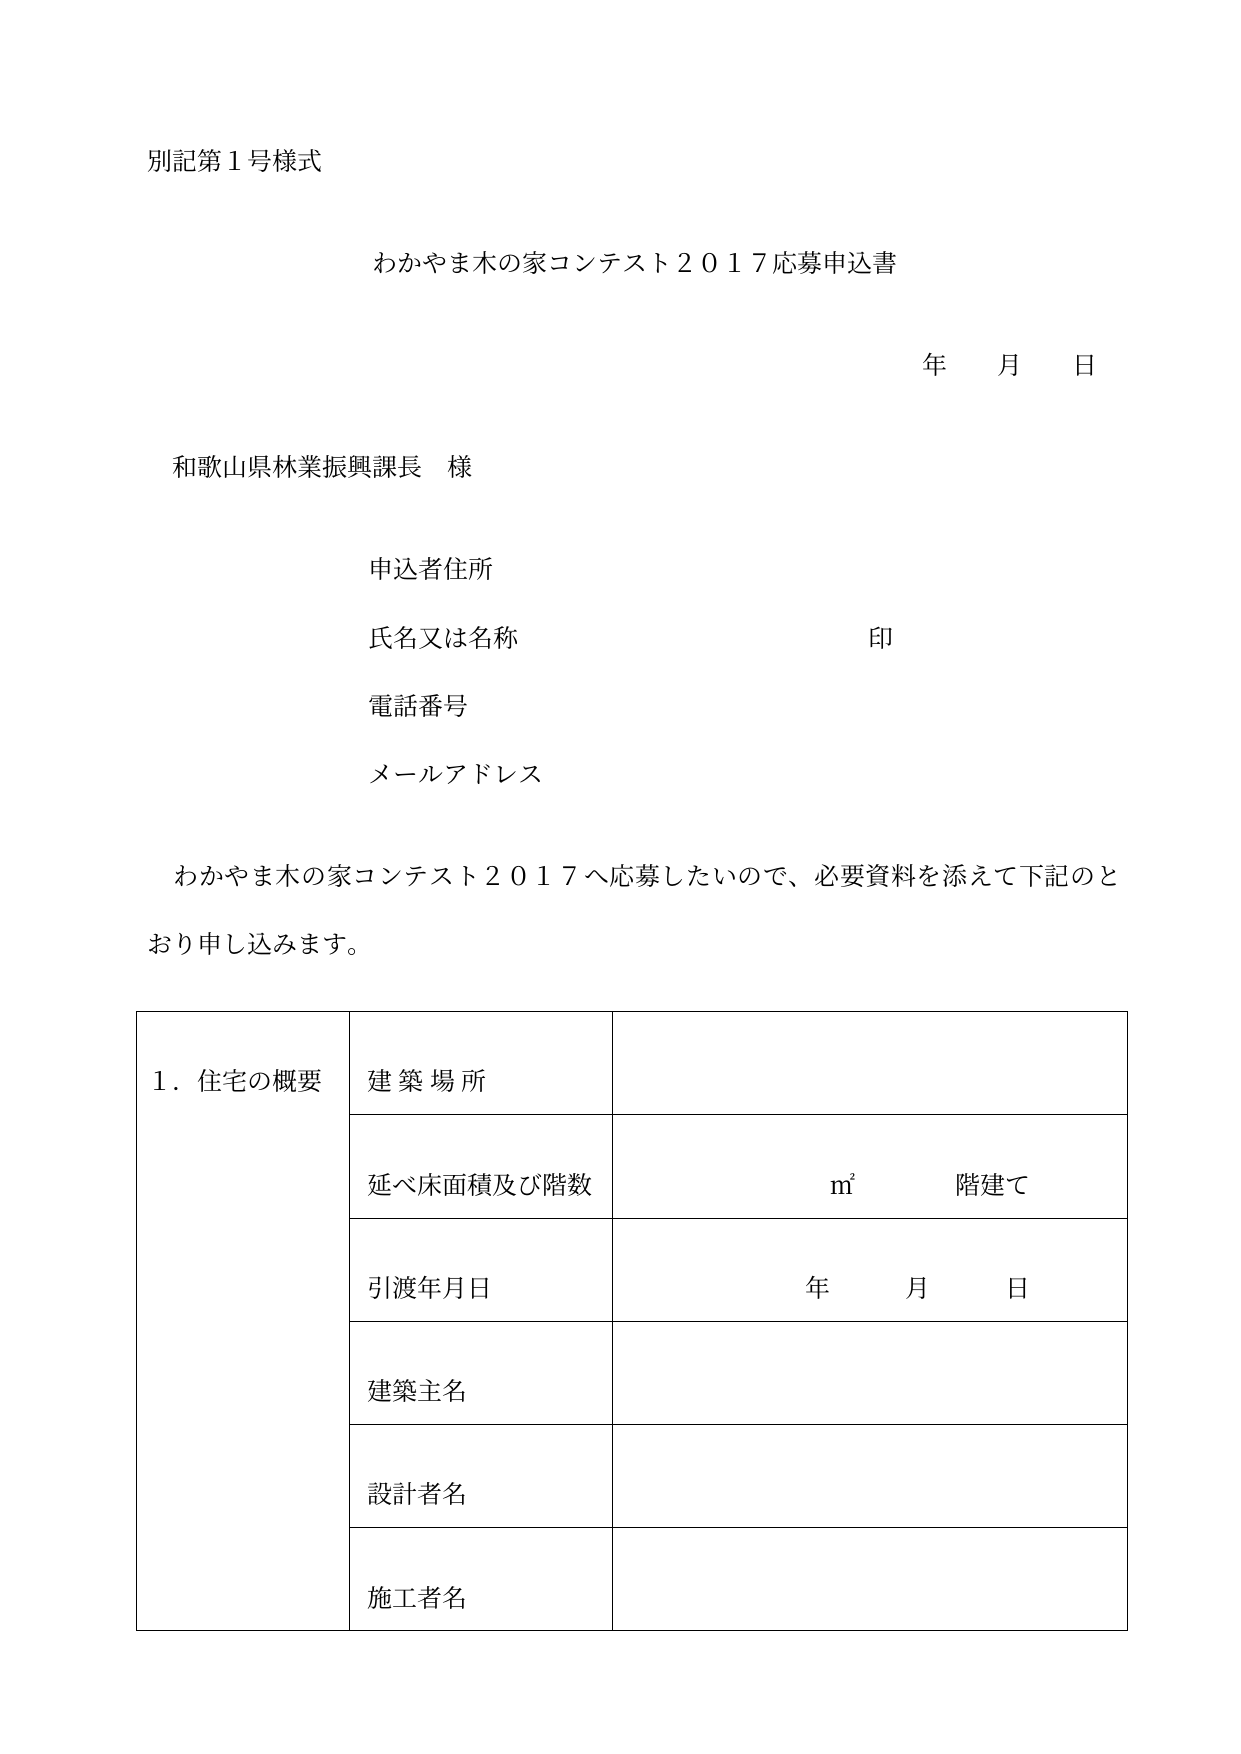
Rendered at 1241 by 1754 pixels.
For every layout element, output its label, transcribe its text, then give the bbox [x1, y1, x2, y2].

table_cell 設計者名 [350, 1425, 612, 1527]
text 電話番号 [148, 670, 1122, 738]
text 別記第１号様式 [148, 125, 1122, 193]
table_header 建 築 場 所 [350, 1012, 612, 1114]
table_cell [613, 1528, 1127, 1630]
table_cell 延べ床面積及び階数 [350, 1115, 612, 1217]
text メールアドレス [148, 738, 1122, 807]
text 年 月 日 [148, 330, 1122, 398]
table_cell 施工者名 [350, 1528, 612, 1630]
table_cell ㎡ 階建て [613, 1115, 1127, 1217]
text 和歌山県林業振興課長 様 [148, 432, 1122, 500]
table_cell 引渡年月日 [350, 1219, 612, 1321]
text 氏名又は名称 印 [148, 602, 1122, 670]
text わかやま木の家コンテスト２０１７へ応募したいので、必要資料を添えて下記のとおり申し込みます。 [148, 841, 1122, 977]
table_cell [613, 1425, 1127, 1527]
text 申込者住所 [148, 534, 1122, 602]
text わかやま木の家コンテスト２０１７応募申込書 [148, 227, 1122, 296]
table_header １．住宅の概要 [137, 1012, 349, 1630]
table_cell [613, 1322, 1127, 1424]
table_header [613, 1012, 1127, 1114]
table_cell 建築主名 [350, 1322, 612, 1424]
table_cell 年 月 日 [613, 1219, 1127, 1321]
